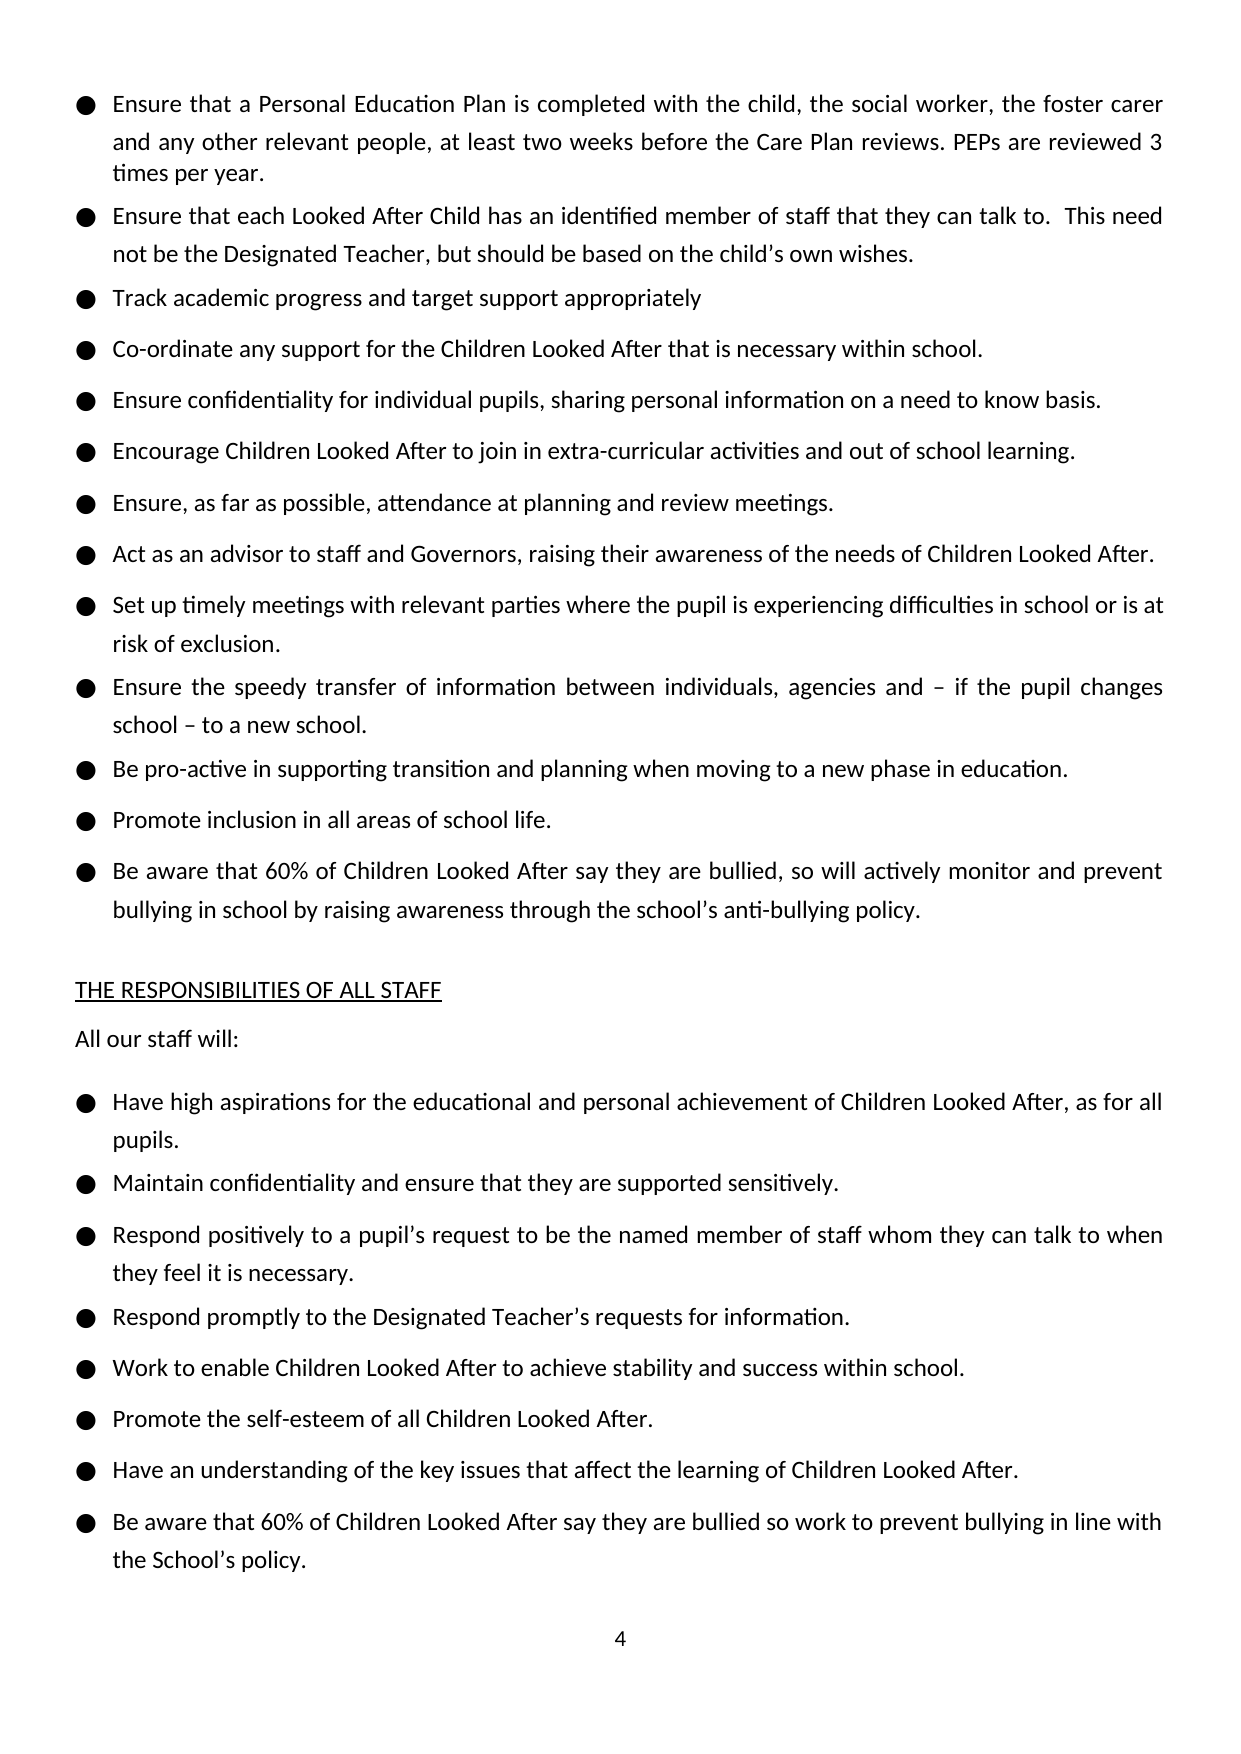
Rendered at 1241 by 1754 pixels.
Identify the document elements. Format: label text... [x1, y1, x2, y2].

list Track academic progress and target support appropriately [75, 269, 1165, 320]
list Work to enable Children Looked After to achieve stability and success within school. [75, 1339, 1165, 1390]
list Promote inclusion in all areas of school life. [75, 791, 1165, 843]
list Encourage Children Looked After to join in extra-curricular activities and out of school learning. [75, 423, 1165, 474]
list Be pro-active in supporting transition and planning when moving to a new phase in education. [75, 740, 1165, 791]
list Set up timely meetings with relevant parties where the pupil is experiencing difficulties in school or is at risk of exclusion. [75, 577, 1165, 658]
list Co-ordinate any support for the Children Looked After that is necessary within school. [75, 320, 1165, 372]
list Respond promptly to the Designated Teacher’s requests for information. [75, 1288, 1165, 1339]
list Be aware that 60% of Children Looked After say they are bullied so work to prevent bullying in line with the School’s policy. [75, 1493, 1165, 1575]
list Be aware that 60% of Children Looked After say they are bullied, so will actively monitor and prevent bullying in school by raising awareness through the school’s anti-bullying policy. [75, 843, 1165, 924]
text THE RESPONSIBILITIES OF ALL STAFF [75, 974, 1165, 1004]
list Ensure, as far as possible, attendance at planning and review meetings. [75, 474, 1165, 525]
list Ensure confidentiality for individual pupils, sharing personal information on a need to know basis. [75, 372, 1165, 423]
list Respond positively to a pupil’s request to be the named member of staff whom they can talk to when they feel it is necessary. [75, 1206, 1165, 1288]
list Ensure that a Personal Education Plan is completed with the child, the social worker, the foster carer and any other relevant people, at least two weeks before the Care Plan reviews. PEPs are reviewed 3 times per year. [75, 75, 1165, 187]
list Maintain confidentiality and ensure that they are supported sensitively. [75, 1155, 1165, 1206]
list Have high aspirations for the educational and personal achievement of Children Looked After, as for all pupils. [75, 1073, 1165, 1155]
list Have an understanding of the key issues that affect the learning of Children Looked After. [75, 1442, 1165, 1493]
list Promote the self-esteem of all Children Looked After. [75, 1390, 1165, 1442]
list Act as an advisor to staff and Governors, raising their awareness of the needs of Children Looked After. [75, 525, 1165, 577]
list Ensure that each Looked After Child has an identified member of staff that they can talk to. This need not be the Designated Teacher, but should be based on the child’s own wishes. [75, 187, 1165, 269]
text All our staff will: [75, 1023, 1165, 1054]
list Ensure the speedy transfer of information between individuals, agencies and – if the pupil changes school – to a new school. [75, 658, 1165, 740]
